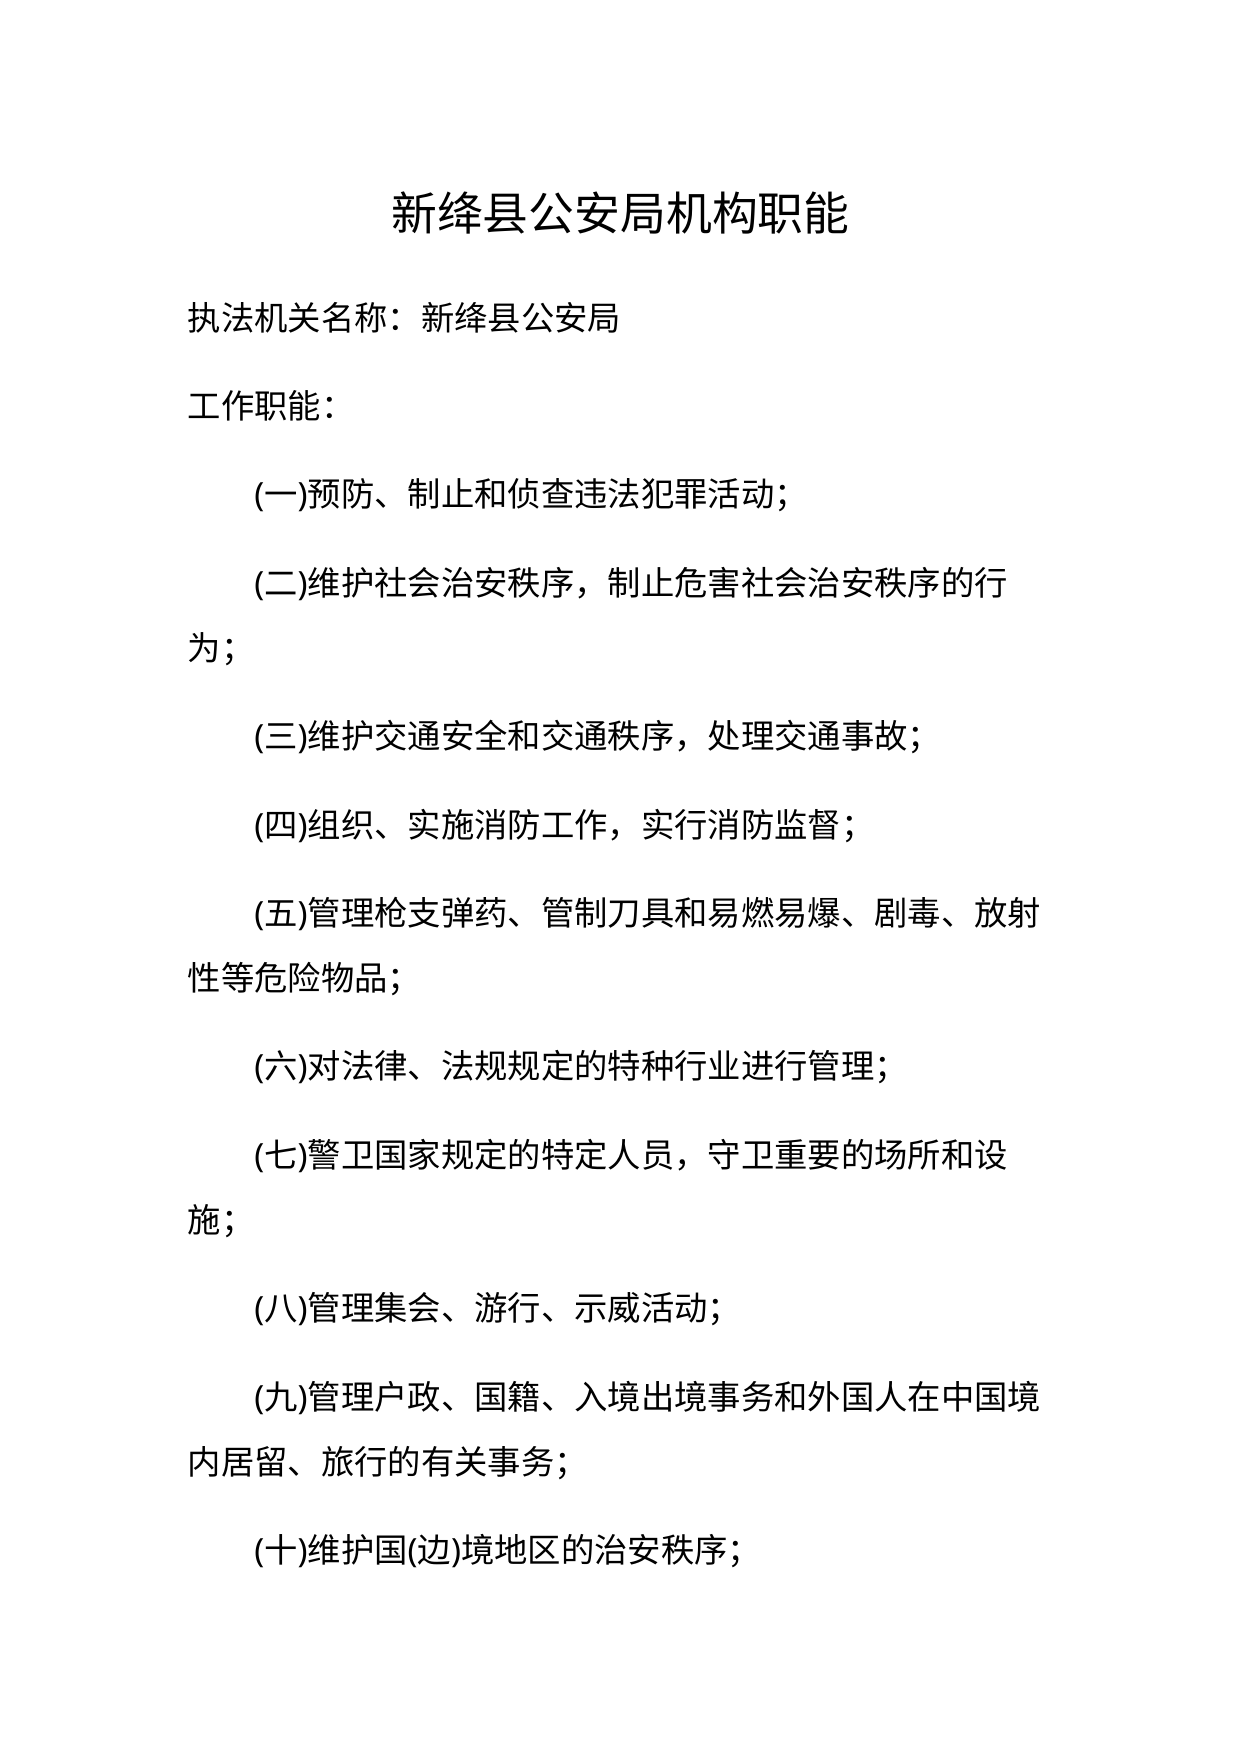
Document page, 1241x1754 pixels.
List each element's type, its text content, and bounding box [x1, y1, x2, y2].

text (九)管理户政、国籍、入境出境事务和外国人在中国境内居留、旅行的有关事务； [187, 1362, 1053, 1492]
text 工作职能： [187, 371, 1053, 436]
subtitle 新绛县公安局机构职能 [187, 162, 1053, 259]
text (五)管理枪支弹药、管制刀具和易燃易爆、剧毒、放射性等危险物品； [187, 878, 1053, 1008]
text (二)维护社会治安秩序，制止危害社会治安秩序的行为； [187, 548, 1053, 678]
text (四)组织、实施消防工作，实行消防监督； [187, 790, 1053, 855]
text (十)维护国(边)境地区的治安秩序； [187, 1516, 1053, 1581]
text (一)预防、制止和侦查违法犯罪活动； [187, 460, 1053, 525]
text (六)对法律、法规规定的特种行业进行管理； [187, 1032, 1053, 1097]
text (七)警卫国家规定的特定人员，守卫重要的场所和设施； [187, 1120, 1053, 1250]
text 执法机关名称：新绛县公安局 [187, 283, 1053, 348]
text (八)管理集会、游行、示威活动； [187, 1274, 1053, 1339]
text (三)维护交通安全和交通秩序，处理交通事故； [187, 702, 1053, 767]
